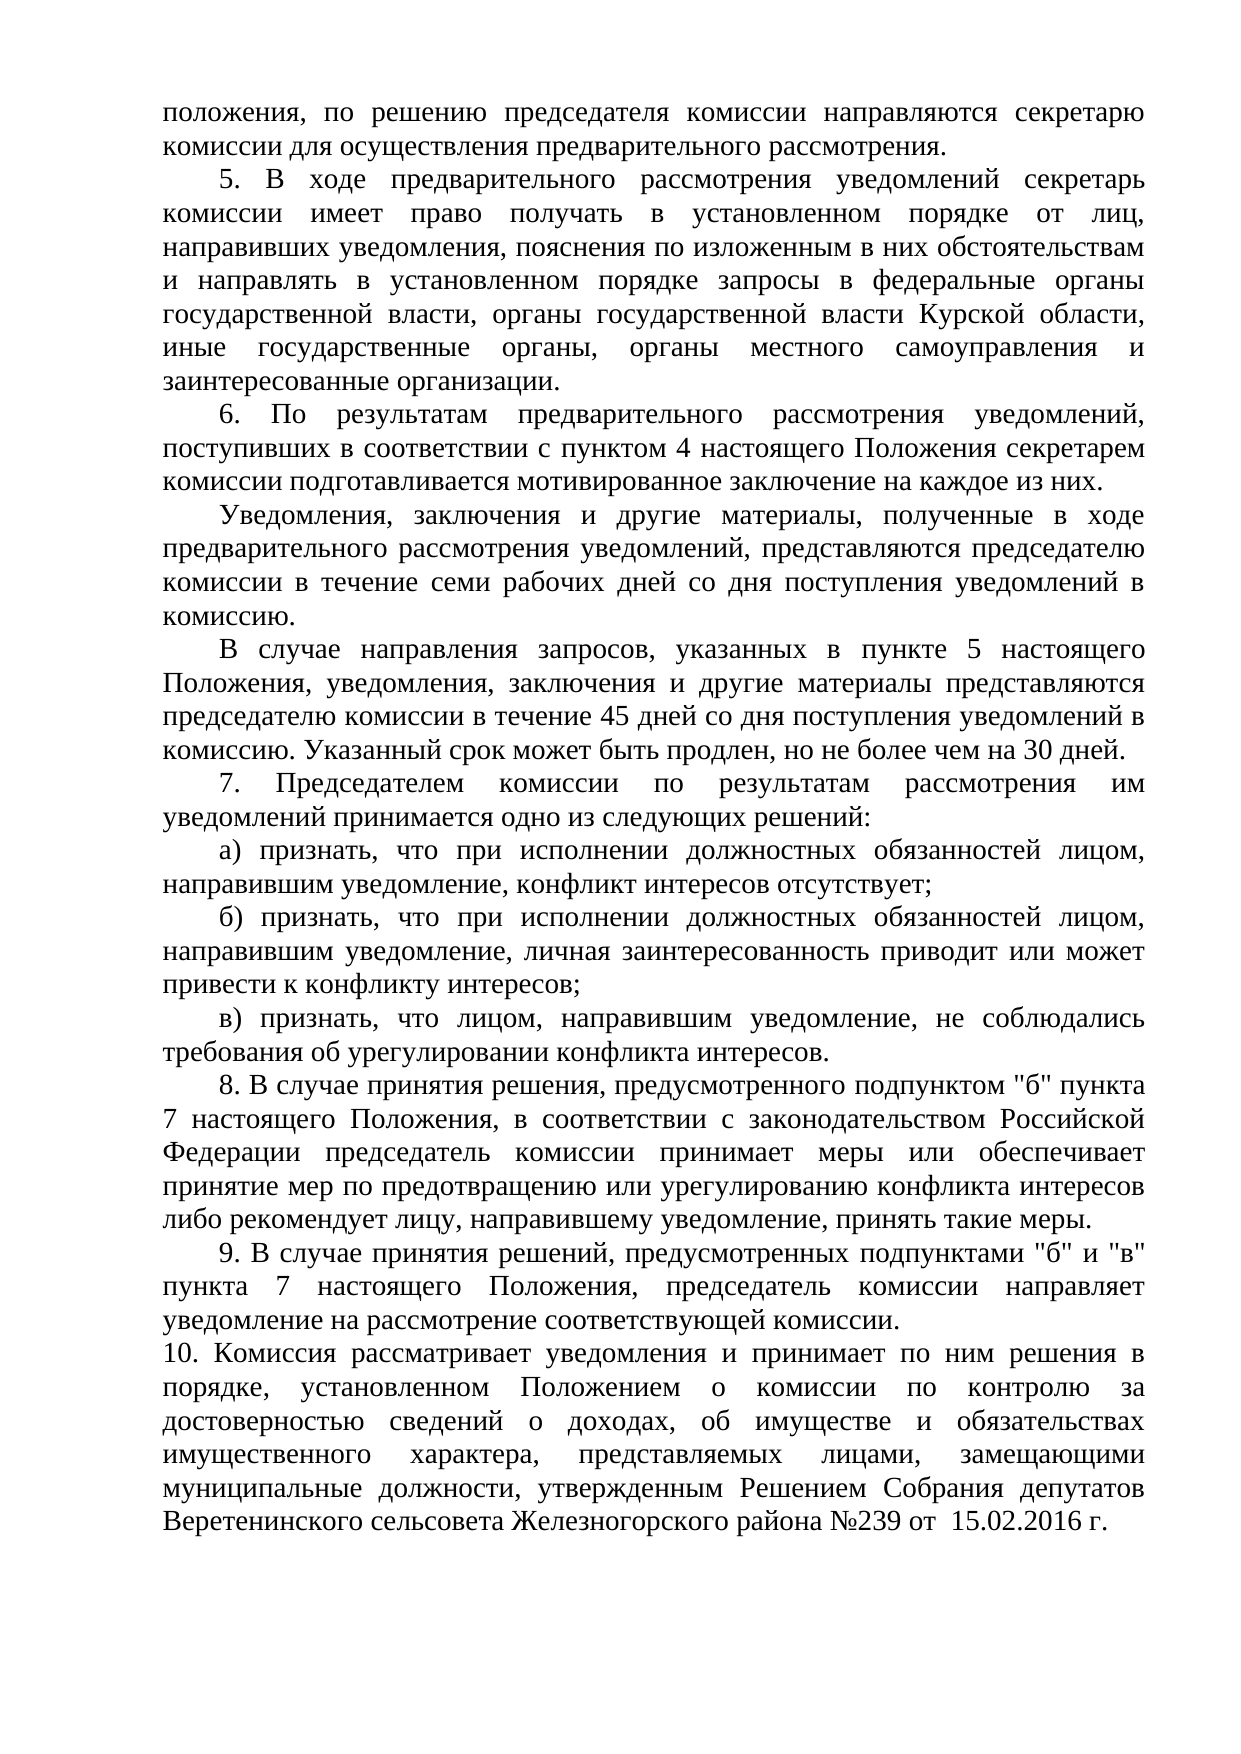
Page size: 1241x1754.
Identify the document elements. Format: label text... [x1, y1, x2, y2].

text а) признать, что при исполнении должностных обязанностей лицом, направившим уведомление, конфликт интересов отсутствует; [162, 832, 1146, 899]
text б) признать, что при исполнении должностных обязанностей лицом, направившим уведомление, личная заинтересованность приводит или может привести к конфликту интересов; [162, 899, 1146, 1000]
text В случае направления запросов, указанных в пункте 5 настоящего Положения, уведомления, заключения и другие материалы представляются председателю комиссии в течение 45 дней со дня поступления уведомлений в комиссию. Указанный срок может быть продлен, но не более чем на 30 дней. [162, 631, 1146, 765]
text 5. В ходе предварительного рассмотрения уведомлений секретарь комиссии имеет право получать в установленном порядке от лиц, направивших уведомления, пояснения по изложенным в них обстоятельствам и направлять в установленном порядке запросы в федеральные органы государственной власти, органы государственной власти Курской области, иные государственные органы, органы местного самоуправления и заинтересованные организации. [162, 162, 1146, 396]
text 7. Председателем комиссии по результатам рассмотрения им уведомлений принимается одно из следующих решений: [162, 765, 1146, 832]
text 10. Комиссия рассматривает уведомления и принимает по ним решения в порядке, установленном Положением о комиссии по контролю за достоверностью сведений о доходах, об имуществе и обязательствах имущественного характера, представляемых лицами, замещающими муниципальные должности, утвержденным Решением Собрания депутатов Веретенинского сельсовета Железногорского района №239 от 15.02.2016 г. [162, 1336, 1146, 1537]
text 9. В случае принятия решений, предусмотренных подпунктами "б" и "в" пункта 7 настоящего Положения, председатель комиссии направляет уведомление на рассмотрение соответствующей комиссии. [162, 1235, 1146, 1336]
text в) признать, что лицом, направившим уведомление, не соблюдались требования об урегулировании конфликта интересов. [162, 1000, 1146, 1067]
text 8. В случае принятия решения, предусмотренного подпунктом "б" пункта 7 настоящего Положения, в соответствии с законодательством Российской Федерации председатель комиссии принимает меры или обеспечивает принятие мер по предотвращению или урегулированию конфликта интересов либо рекомендует лицу, направившему уведомление, принять такие меры. [162, 1067, 1146, 1235]
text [162, 94, 1146, 162]
text Уведомления, заключения и другие материалы, полученные в ходе предварительного рассмотрения уведомлений, представляются председателю комиссии в течение семи рабочих дней со дня поступления уведомлений в комиссию. [162, 497, 1146, 631]
text 6. По результатам предварительного рассмотрения уведомлений, поступивших в соответствии с пунктом 4 настоящего Положения секретарем комиссии подготавливается мотивированное заключение на каждое из них. [162, 396, 1146, 497]
